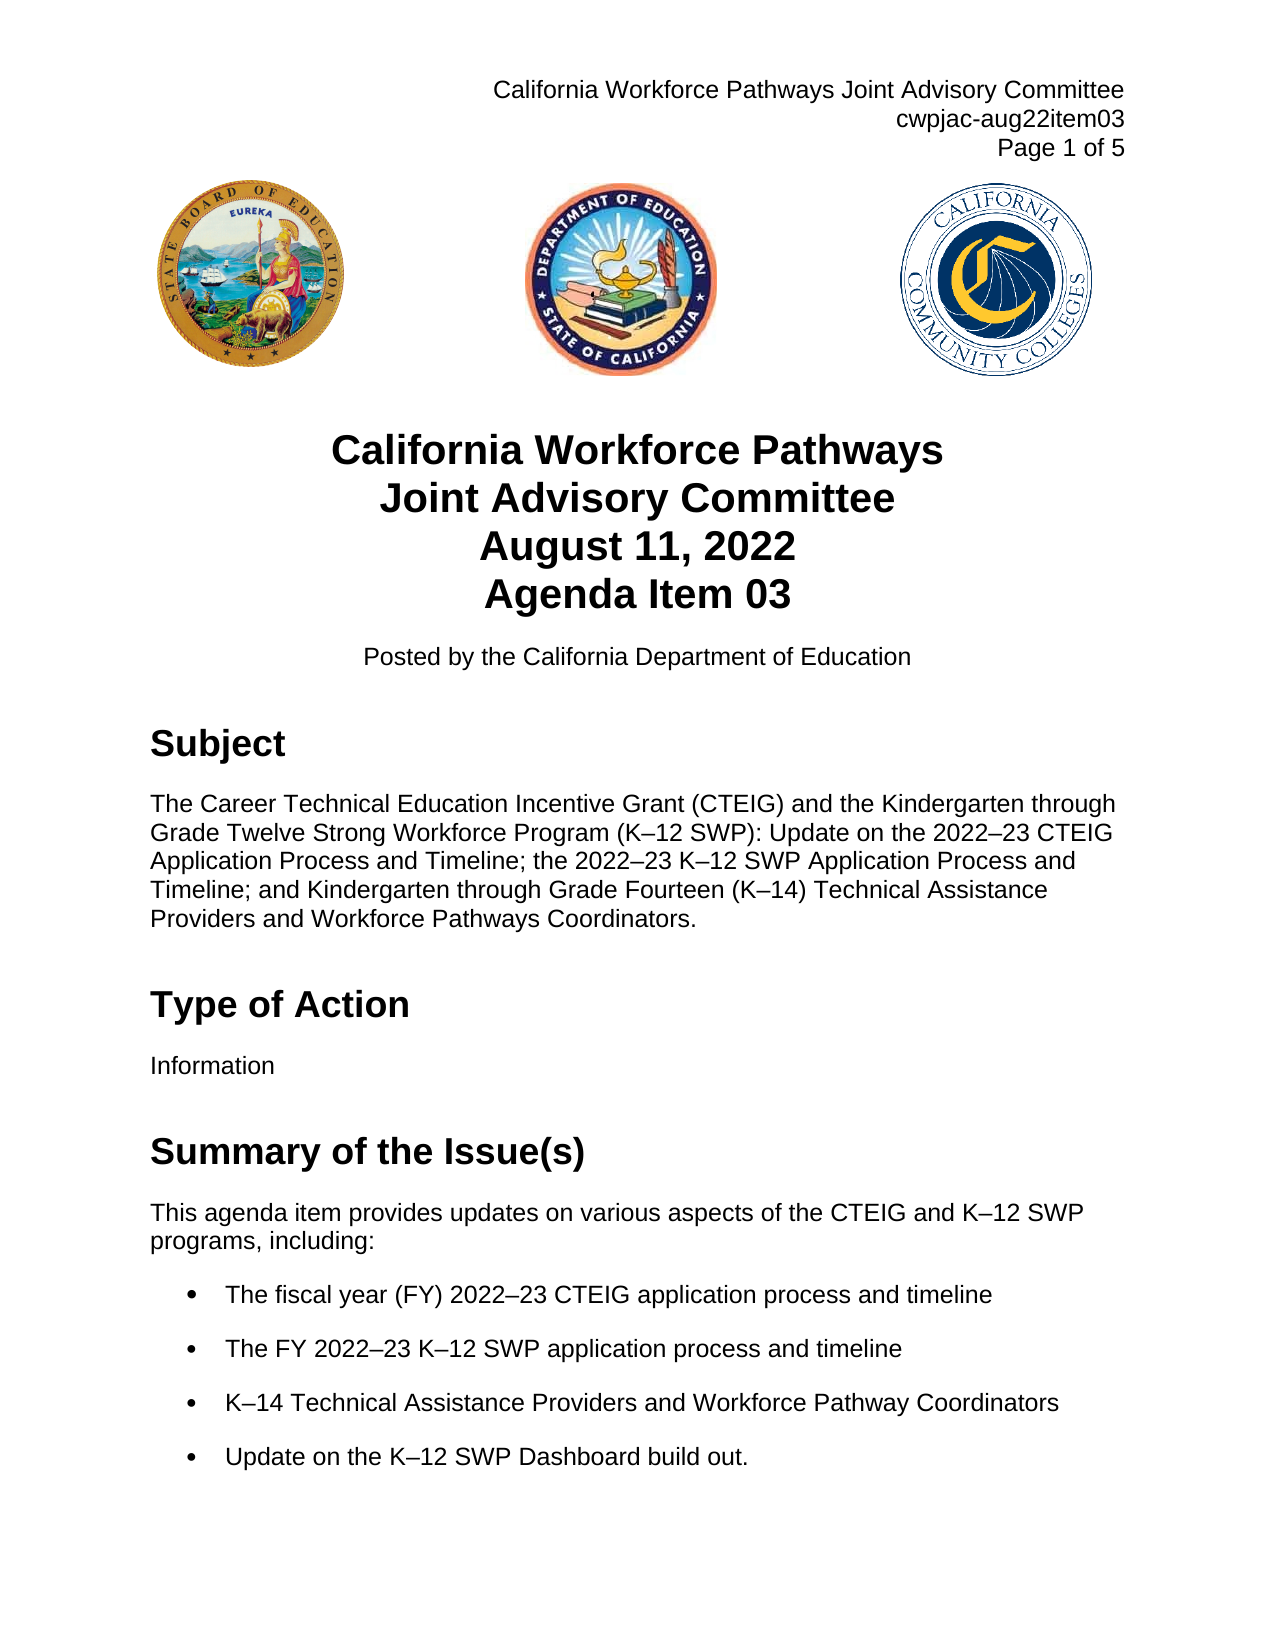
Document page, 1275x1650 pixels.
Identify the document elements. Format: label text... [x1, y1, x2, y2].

list Update on the K–12 SWP Dashboard build out. [187, 1441, 1125, 1470]
list The fiscal year (FY) 2022–23 CTEIG application process and timeline [187, 1280, 1125, 1309]
picture [525, 183, 717, 376]
picture [900, 183, 1092, 376]
list The FY 2022–23 K–12 SWP application process and timeline [187, 1334, 1125, 1363]
text The Career Technical Education Incentive Grant (CTEIG) and the Kindergarten through Grade Twelve Strong Workforce Program (K–12 SWP): Update on the 2022–23 CTEIG Application Process and Timeline; the 2022–23 K–12 SWP Application Process and Timeline; and Kindergarten through Grade Fourteen (K–14) Technical Assistance Providers and Workforce Pathways Coordinators. [150, 789, 1125, 933]
list K–14 Technical Assistance Providers and Workforce Pathway Coordinators [187, 1388, 1125, 1416]
subtitle California Workforce Pathways Joint Advisory Committee August 11, 2022 Agenda Item 03 [150, 425, 1125, 617]
picture [150, 173, 353, 376]
subtitle Subject [150, 721, 1125, 764]
text Posted by the California Department of Education [150, 642, 1125, 671]
subtitle Summary of the Issue(s) [150, 1129, 1125, 1173]
text This agenda item provides updates on various aspects of the CTEIG and K–12 SWP programs, including: [150, 1198, 1125, 1255]
subtitle Type of Action [150, 983, 1125, 1026]
text Information [150, 1051, 1125, 1079]
